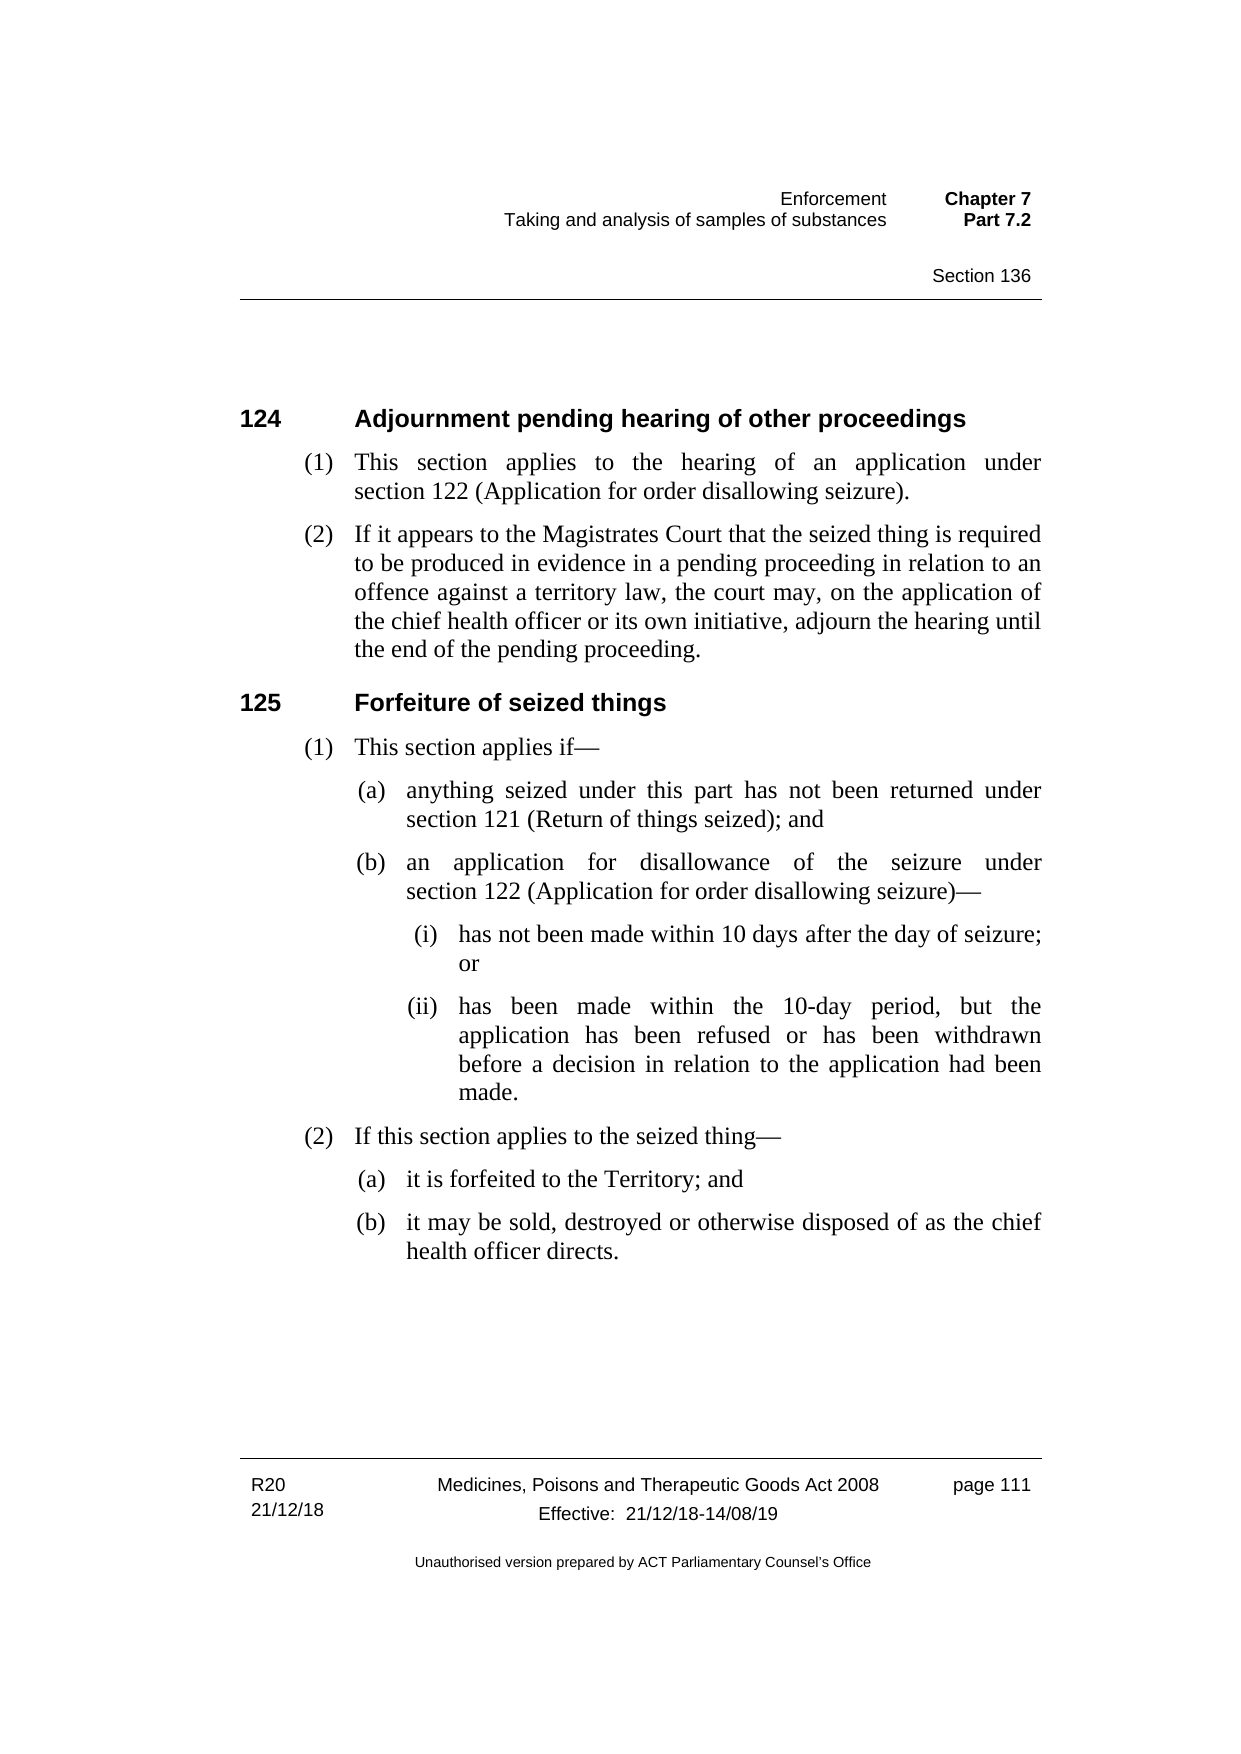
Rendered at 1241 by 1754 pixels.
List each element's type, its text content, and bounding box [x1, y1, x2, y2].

text (a) anything seized under this part has not been returned under section 121 (Return of things seized); and [239, 775, 1042, 832]
text (b) an application for disallowance of the seizure under section 122 (Application for order disallowing seizure)— [239, 847, 1042, 904]
text (b) it may be sold, destroyed or otherwise disposed of as the chief health officer directs. [239, 1207, 1042, 1265]
text (ii) has been made within the 10-day period, but the application has been refused or has been withdrawn before a decision in relation to the application had been made. [239, 991, 1042, 1106]
text 124 Adjournment pending hearing of other proceedings [239, 404, 1042, 433]
text (i) has not been made within 10 days after the day of seizure; or [239, 919, 1042, 977]
text (2) If this section applies to the seized thing— [239, 1121, 1042, 1149]
text (a) it is forfeited to the Territory; and [239, 1164, 1042, 1193]
text 125 Forfeiture of seized things [239, 688, 1042, 717]
text (1) This section applies to the hearing of an application under section 122 (Application for order disallowing seizure). [239, 447, 1042, 505]
text (1) This section applies if— [239, 732, 1042, 760]
text (2) If it appears to the that the seized thing is required to be produced in evidence in a pending proceeding in relation to an offence against a territory law, the court may, on the application of the chief health officer or its own initiative, adjourn the hearing until the end of the pending proceeding. [239, 519, 1042, 663]
